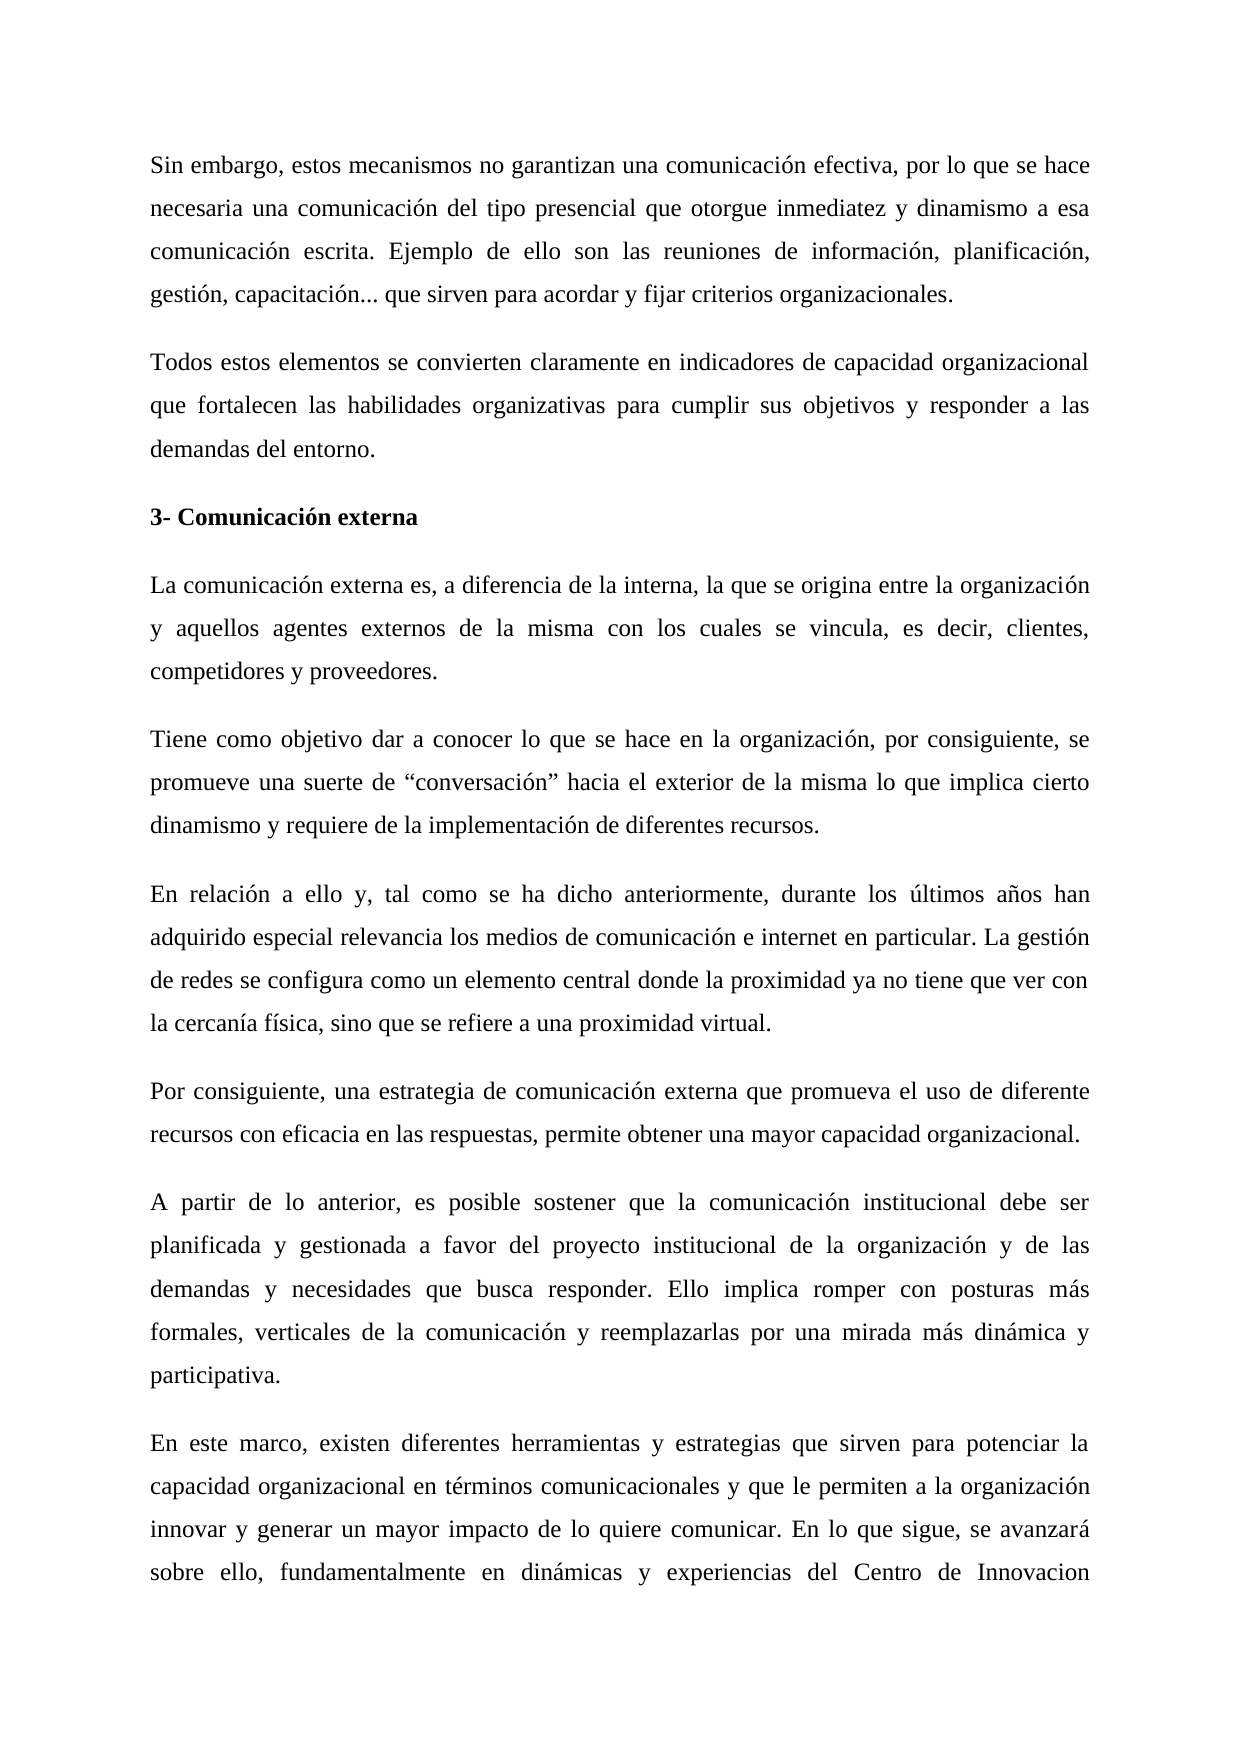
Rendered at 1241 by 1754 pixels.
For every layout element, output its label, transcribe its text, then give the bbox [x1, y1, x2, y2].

text En relación a ello y, tal como se ha dicho anteriormente, durante los últimos años han adquirido especial relevancia los medios de comunicación e internet en particular. La gestión de redes se configura como un elemento central donde la proximidad ya no tiene que ver con la cercanía física, sino que se refiere a una proximidad virtual. [150, 879, 1090, 1037]
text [150, 1428, 1090, 1586]
text Todos estos elementos se convierten claramente en indicadores de capacidad organizacional que fortalecen las habilidades organizativas para cumplir sus objetivos y responder a las demandas del entorno. [150, 347, 1090, 462]
text Sin embargo, estos mecanismos no garantizan una comunicación efectiva, por lo que se hace necesaria una comunicación del tipo presencial que otorgue inmediatez y dinamismo a esa comunicación escrita. Ejemplo de ello son las reuniones de información, planificación, gestión, capacitación... que sirven para acordar y fijar criterios organizacionales. [150, 150, 1090, 308]
text La comunicación externa es, a diferencia de la interna, la que se origina entre la organización y aquellos agentes externos de la misma con los cuales se vincula, es decir, clientes, competidores y proveedores. [150, 570, 1090, 685]
text 3- Comunicación externa [150, 502, 1090, 531]
text Tiene como objetivo dar a conocer lo que se hace en la organización, por consiguiente, se promueve una suerte de “conversación” hacia el exterior de la misma lo que implica cierto dinamismo y requiere de la implementación de diferentes recursos. [150, 724, 1090, 839]
text Por consiguiente, una estrategia de comunicación externa que promueva el uso de diferente recursos con eficacia en las respuestas, permite obtener una mayor capacidad organizacional. [150, 1076, 1090, 1148]
text A partir de lo anterior, es posible sostener que la comunicación institucional debe ser planificada y gestionada a favor del proyecto institucional de la organización y de las demandas y necesidades que busca responder. Ello implica romper con posturas más formales, verticales de la comunicación y reemplazarlas por una mirada más dinámica y participativa. [150, 1187, 1090, 1389]
